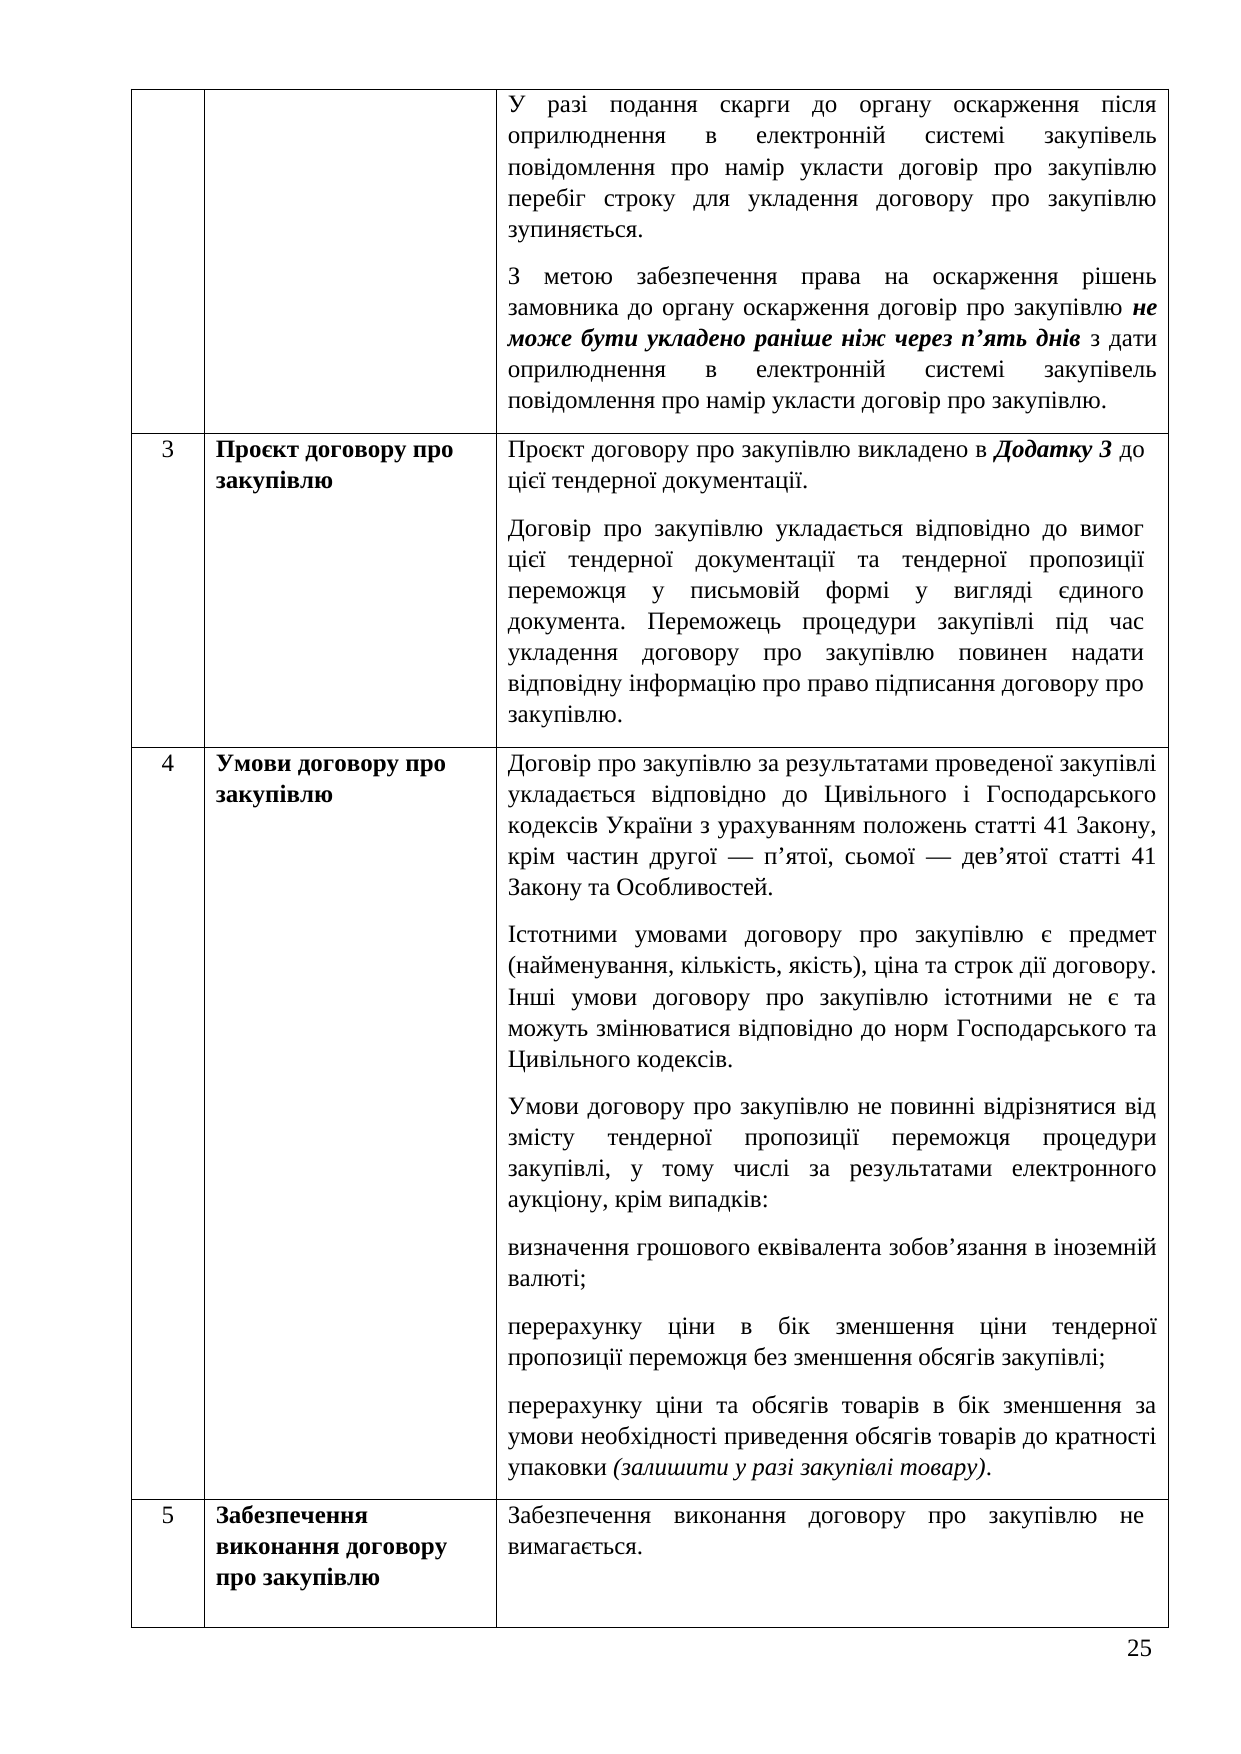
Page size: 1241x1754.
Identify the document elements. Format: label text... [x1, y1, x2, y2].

table_cell 3 [132, 434, 204, 747]
table_cell Договір про закупівлю за результатами проведеної закупівлі укладається відповідно до Цивільного і Господарського кодексів України з урахуванням положень статті 41 Закону, крім частин другої — п’ятої, сьомої — дев’ятої статті 41 Закону та Особливостей. Істотними умовами договору про закупівлю є предмет (найменування, кількість, якість), ціна та строк дії договору. Інші умови договору про закупівлю істотними не є та можуть змінюватися відповідно до норм Господарського та Цивільного кодексів. Умови договору про закупівлю не повинні відрізнятися від змісту тендерної пропозиції переможця процедури закупівлі, у тому числі за результатами електронного аукціону, крім випадків: визначення грошового еквівалента зобов’язання в іноземній валюті; перерахунку ціни в бік зменшення ціни тендерної пропозиції переможця без зменшення обсягів закупівлі; перерахунку ціни та обсягів товарів в бік зменшення за умови необхідності приведення обсягів товарів до кратності упаковки (залишити у разі закупівлі товару). [497, 748, 1168, 1499]
table_cell Проєкт договору про закупівлю викладено в Додатку 3 до цієї тендерної документації. Договір про закупівлю укладається відповідно до вимог цієї тендерної документації та тендерної пропозиції переможця у письмовій формі у вигляді єдиного документа. Переможець процедури закупівлі під час укладення договору про закупівлю повинен надати відповідну інформацію про право підписання договору про закупівлю. [497, 434, 1168, 747]
table_cell 5 [132, 1500, 204, 1627]
table_cell 4 [132, 748, 204, 1499]
table_cell 2 [132, 90, 204, 433]
table_cell Забезпечення виконання договору про закупівлю не вимагається. [497, 1500, 1168, 1627]
table_cell Забезпечення виконання договору про закупівлю [205, 1500, 496, 1627]
table_cell Умови договору про закупівлю [205, 748, 496, 1499]
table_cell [497, 90, 1168, 433]
table_cell Проєкт договору про закупівлю [205, 434, 496, 747]
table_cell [205, 90, 496, 433]
